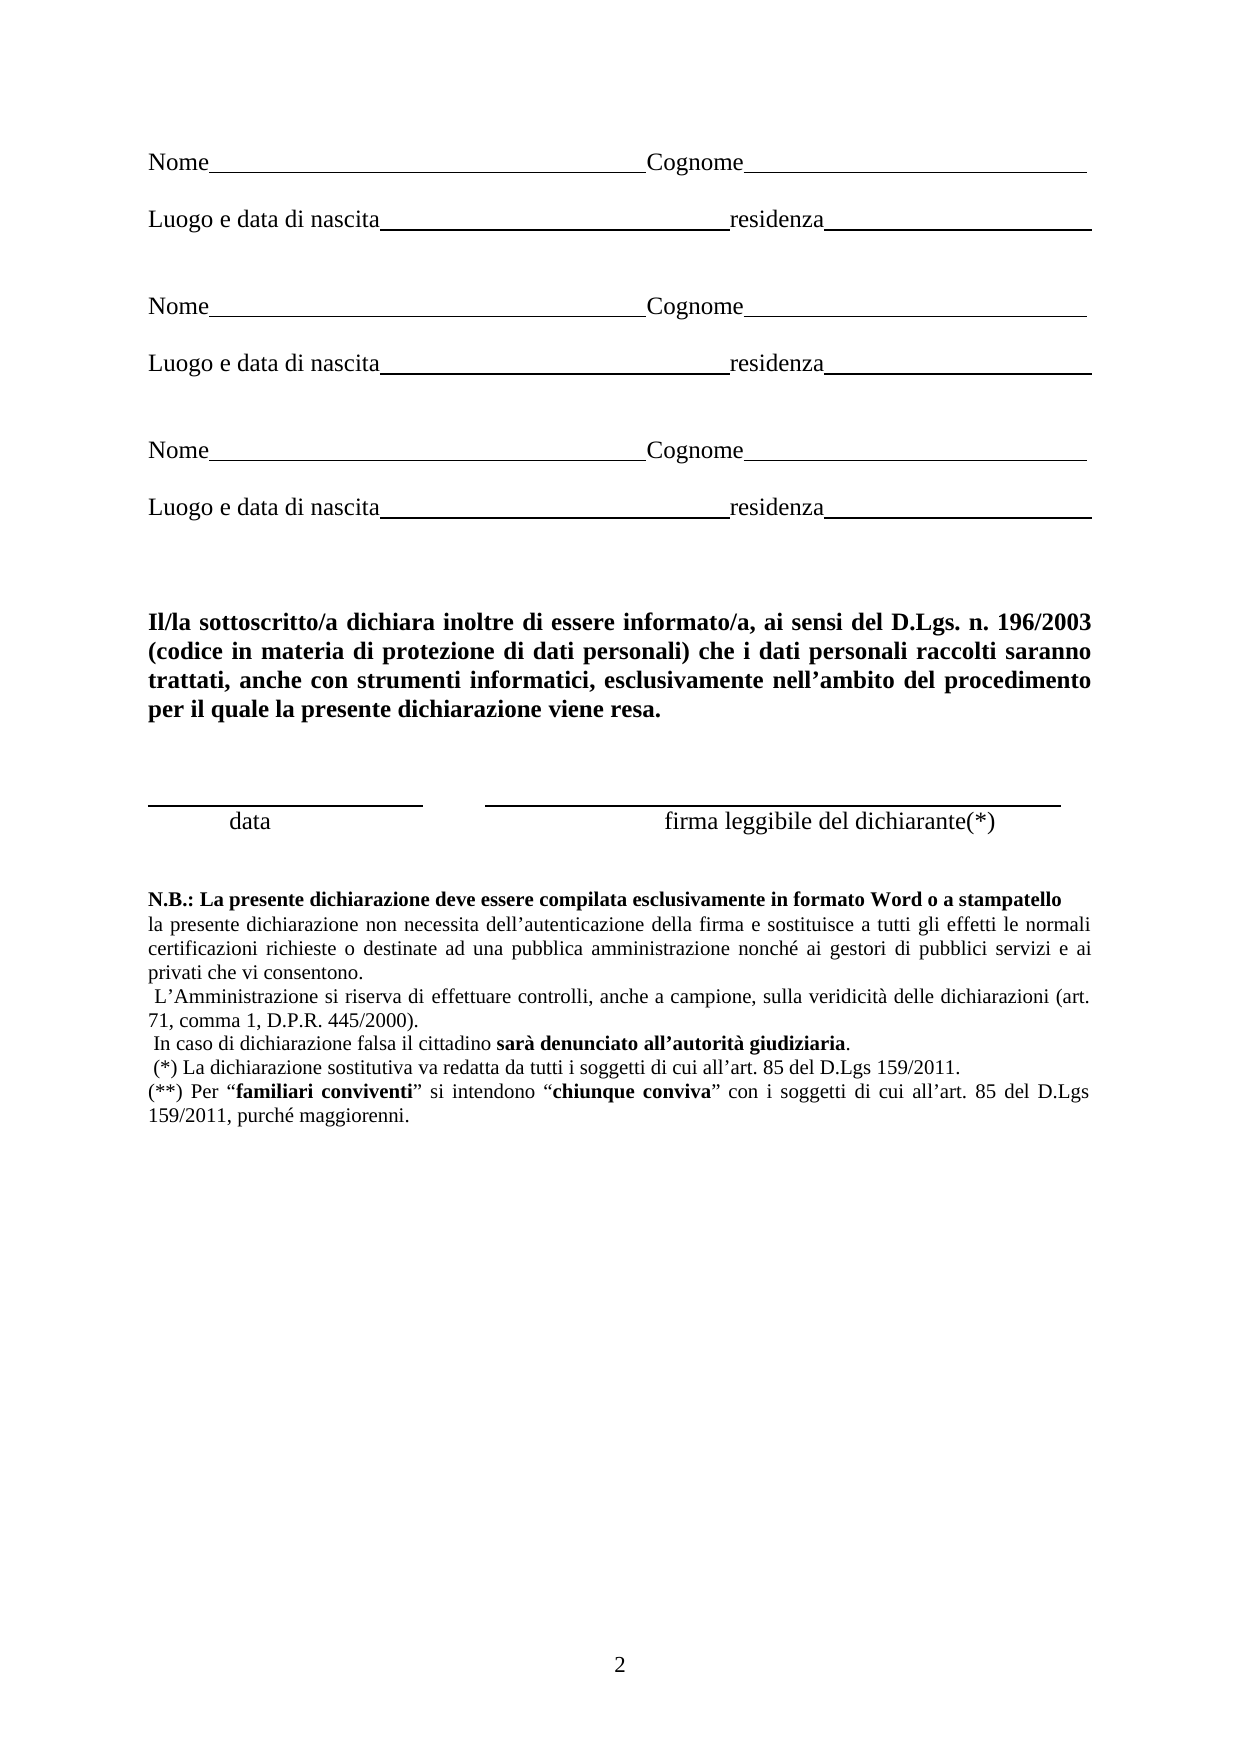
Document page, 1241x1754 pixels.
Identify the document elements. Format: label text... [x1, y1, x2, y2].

text (**) Per “familiari conviventi” si intendono “chiunque conviva” con i soggetti di cui all’art. 85 del D.Lgs 159/2011, purché maggiorenni. [148, 1079, 1109, 1127]
text N.B.: La presente dichiarazione deve essere compilata esclusivamente in formato Word o a stampatello [148, 887, 1109, 911]
text (*) La dichiarazione sostitutiva va redatta da tutti i soggetti di cui all’art. 85 del D.Lgs 159/2011. [153, 1056, 1109, 1079]
text data firma leggibile del dichiarante(*) [229, 801, 1109, 835]
text L’Amministrazione si riserva di effettuare controlli, anche a campione, sulla veridicità delle dichiarazioni (art. 71, comma 1, D.P.R. 445/2000). [148, 984, 1091, 1032]
text Luogo e data di nascita residenza [148, 348, 1109, 377]
text Luogo e data di nascita residenza [148, 492, 1109, 521]
text Nome Cognome [148, 291, 1109, 319]
text la presente dichiarazione non necessita dell’autenticazione della firma e sostituisce a tutti gli effetti le normali certificazioni richieste o destinate ad una pubblica amministrazione nonché ai gestori di pubblici servizi e ai privati che vi consentono. [148, 911, 1093, 984]
text Il/la sottoscritto/a dichiara inoltre di essere informato/a, ai sensi del D.Lgs. n. 196/2003 (codice in materia di protezione di dati personali) che i dati personali raccolti saranno trattati, anche con strumenti informatici, esclusivamente nell’ambito del procedimento per il quale la presente dichiarazione viene resa. [148, 607, 1093, 722]
text Luogo e data di nascita residenza [148, 204, 1109, 233]
text Nome Cognome [148, 147, 1109, 176]
text Nome Cognome [148, 435, 1109, 463]
text In caso di dichiarazione falsa il cittadino sarà denunciato all’autorità giudiziaria. [153, 1032, 1109, 1056]
